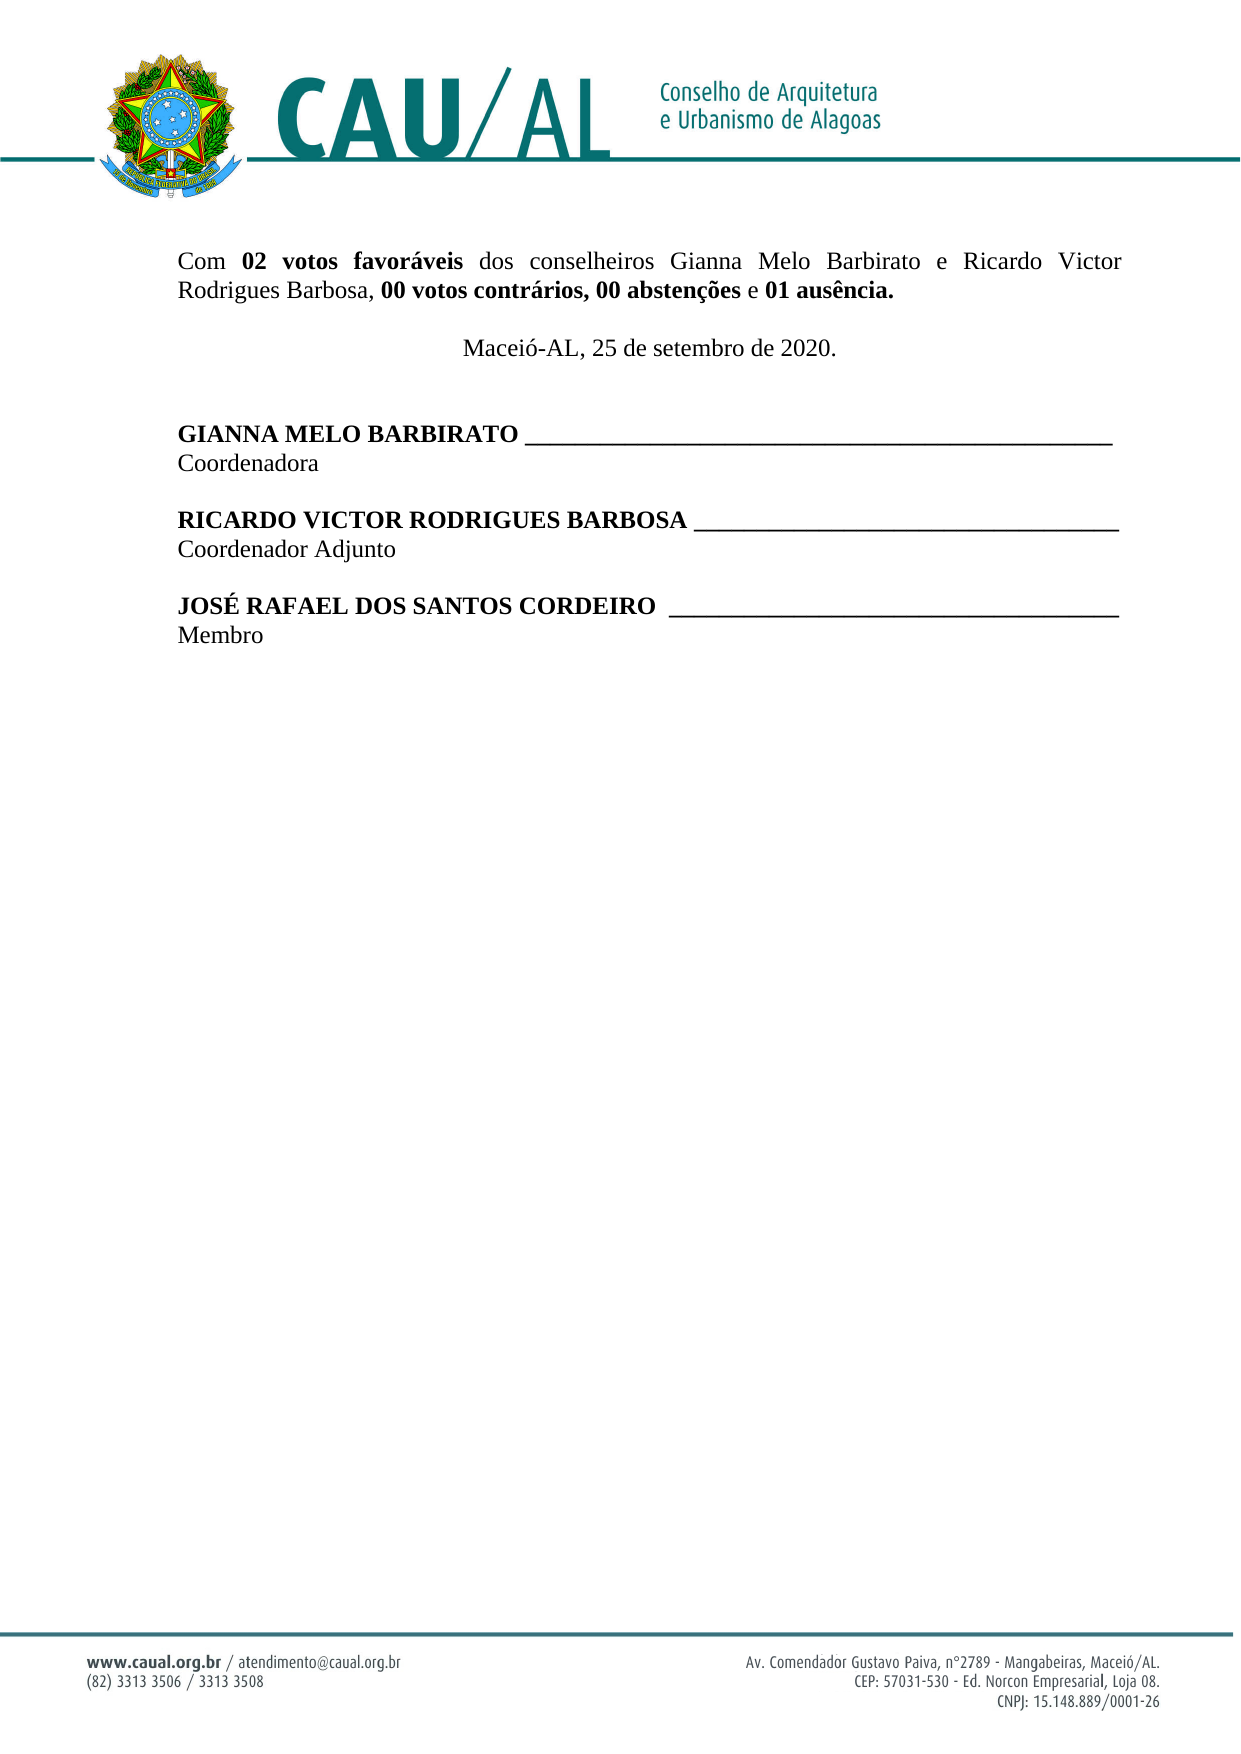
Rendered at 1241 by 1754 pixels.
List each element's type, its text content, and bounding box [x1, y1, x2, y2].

text Coordenadora [177, 448, 1122, 476]
text Coordenador Adjunto [177, 534, 1122, 563]
text Com 02 votos favoráveis dos conselheiros Gianna Melo Barbirato e Ricardo Victor Rodrigues Barbosa, 00 votos contrários, 00 abstenções e 01 ausência. [177, 246, 1122, 304]
text JOSÉ RAFAEL DOS SANTOS CORDEIRO ____________________________________ [177, 591, 1122, 620]
picture [0, 50, 1241, 202]
text GIANNA MELO BARBIRATO _______________________________________________ [177, 419, 1122, 448]
text Membro [177, 620, 1122, 649]
text Maceió-AL, 25 de setembro de 2020. [177, 333, 1122, 361]
picture [0, 1632, 1234, 1711]
text RICARDO VICTOR RODRIGUES BARBOSA __________________________________ [177, 505, 1122, 534]
